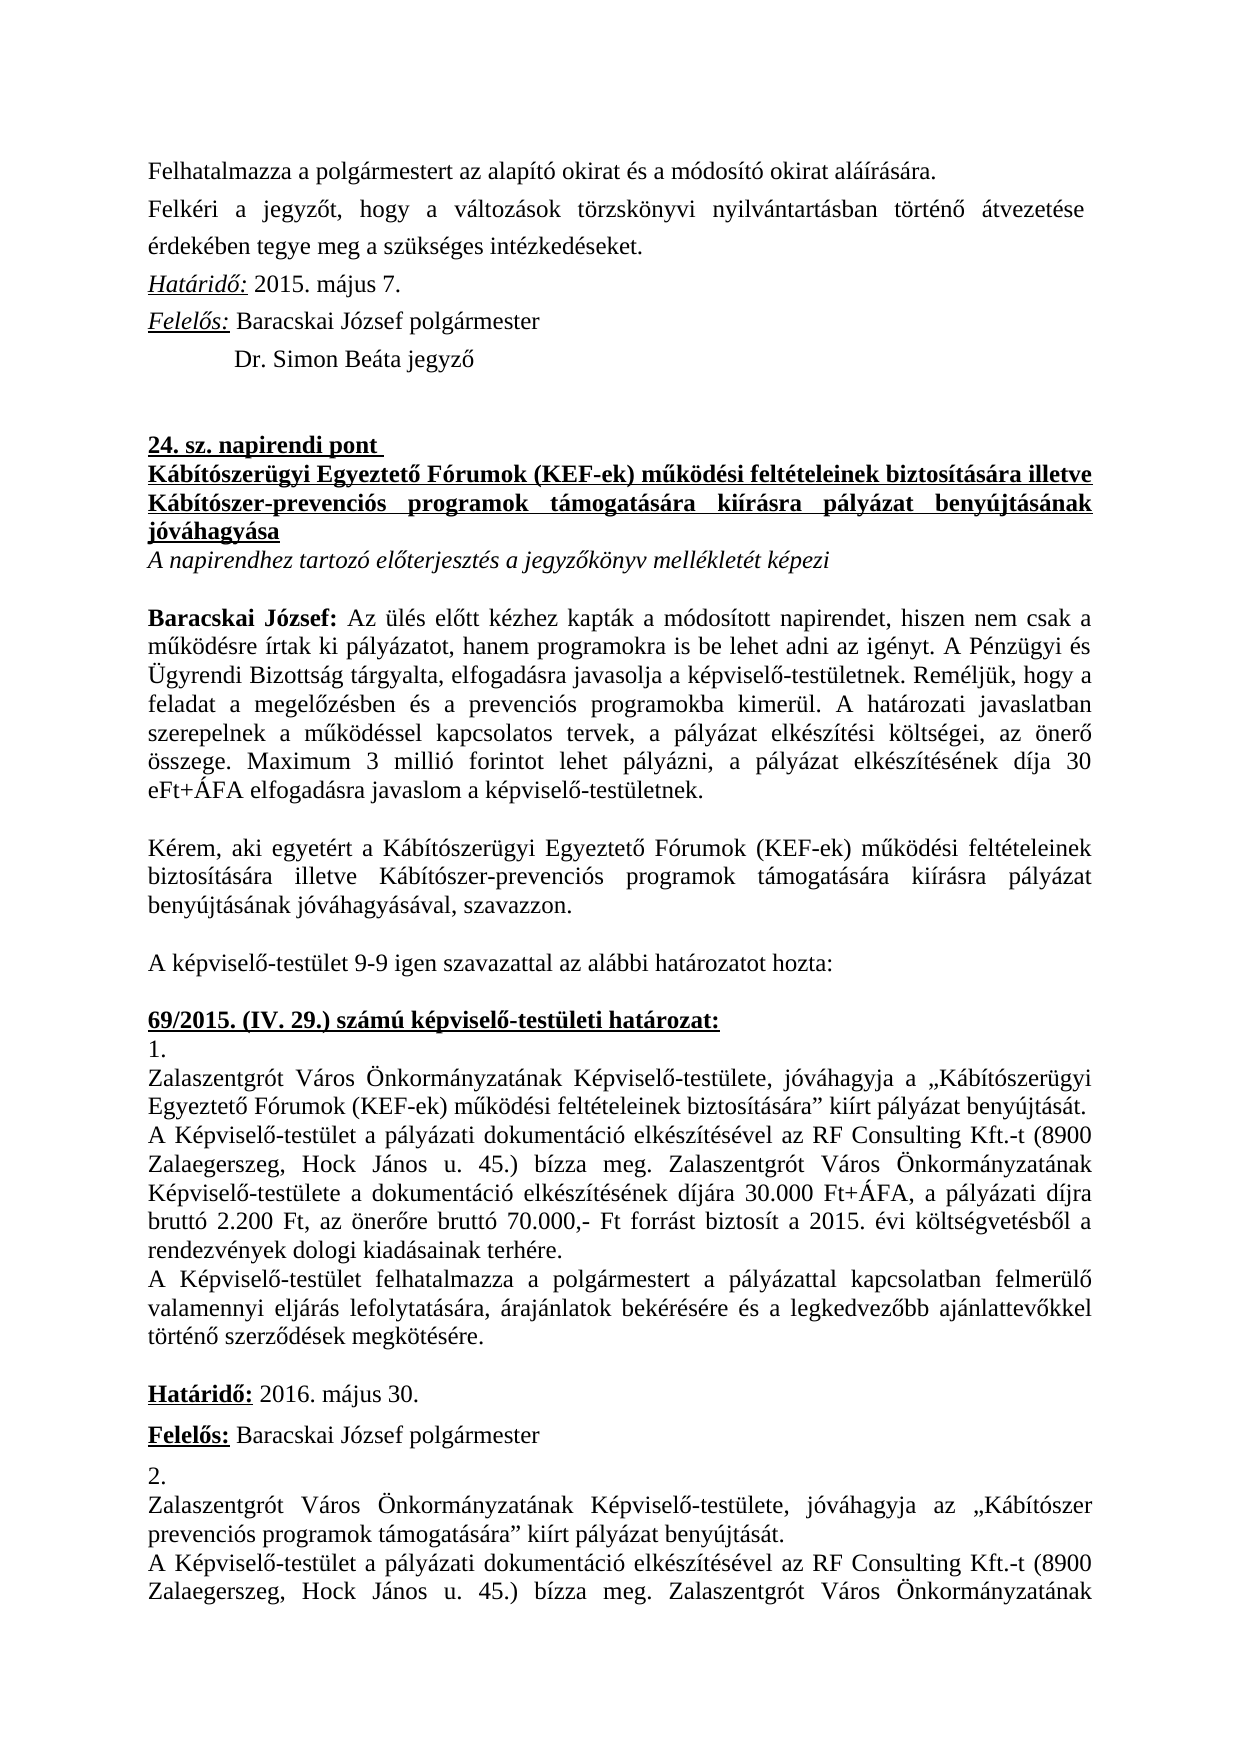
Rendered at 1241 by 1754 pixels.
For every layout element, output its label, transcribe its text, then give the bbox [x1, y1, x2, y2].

text 24. sz. napirendi pont [148, 430, 1093, 459]
text Felelős: Baracskai József polgármester [148, 298, 1085, 335]
text Kérem, aki egyetért a Kábítószerügyi Egyeztető Fórumok (KEF-ek) működési feltételeinek biztosítására illetve Kábítószer-prevenciós programok támogatására kiírásra pályázat benyújtásának jóváhagyásával, szavazzon. [148, 833, 1093, 919]
text Felkéri a jegyzőt, hogy a változások törzskönyvi nyilvántartásban történő átvezetése érdekében tegye meg a szükséges intézkedéseket. [148, 185, 1085, 260]
text 2. [148, 1461, 1093, 1490]
text Kábítószerügyi Egyeztető Fórumok (KEF-ek) működési feltételeinek biztosítására illetve Kábítószer-prevenciós programok támogatására kiírásra pályázat benyújtásának jóváhagyása [148, 459, 1093, 484]
text A Képviselő-testület a pályázati dokumentáció elkészítésével az RF Consulting Kft.-t (8900 Zalaegerszeg, Hock János u. 45.) bízza meg. Zalaszentgrót Város Önkormányzatának Képviselő-testülete a dokumentáció elkészítésének díjára 30.000 Ft+ÁFA, a pályázati díjra bruttó 2.200 Ft, az önerőre bruttó 70.000,- Ft forrást biztosít a 2015. évi költségvetésből a rendezvények dologi kiadásainak terhére. [148, 1120, 1093, 1264]
text 1. [148, 1034, 1093, 1063]
text Határidő: 2015. május 7. [148, 260, 1085, 298]
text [148, 1548, 1093, 1605]
text 69/2015. (IV. 29.) számú képviselő-testületi határozat: [148, 1005, 1093, 1034]
text Felhatalmazza a polgármestert az alapító okirat és a módosító okirat aláírására. [148, 148, 1085, 185]
text A napirendhez tartozó előterjesztés a jegyzőkönyv mellékletét képezi [148, 545, 1093, 574]
text Felelős: Baracskai József polgármester [148, 1420, 1093, 1449]
text Zalaszentgrót Város Önkormányzatának Képviselő-testülete, jóváhagyja a „Kábítószerügyi Egyeztető Fórumok (KEF-ek) működési feltételeinek biztosítására” kiírt pályázat benyújtását. [148, 1063, 1093, 1120]
text Zalaszentgrót Város Önkormányzatának Képviselő-testülete, jóváhagyja az „Kábítószer prevenciós programok támogatására” kiírt pályázat benyújtását. [148, 1490, 1093, 1548]
text A képviselő-testület 9-9 igen szavazattal az alábbi határozatot hozta: [148, 948, 1093, 976]
text Kábítószerügyi Egyeztető Fórumok (KEF-ek) működési feltételeinek biztosítására illetve Kábítószer-prevenciós programok támogatására kiírásra pályázat benyújtásának jóváhagyása [148, 514, 1093, 545]
text Határidő: 2016. május 30. [148, 1379, 1093, 1408]
text Dr. Simon Beáta jegyző [148, 335, 1085, 373]
text Kábítószerügyi Egyeztető Fórumok (KEF-ek) működési feltételeinek biztosítására illetve Kábítószer-prevenciós programok támogatására kiírásra pályázat benyújtásának jóváhagyása [148, 485, 1093, 513]
text Baracskai József: Az ülés előtt kézhez kapták a módosított napirendet, hiszen nem csak a működésre írtak ki pályázatot, hanem programokra is be lehet adni az igényt. A Pénzügyi és Ügyrendi Bizottság tárgyalta, elfogadásra javasolja a képviselő-testületnek. Reméljük, hogy a feladat a megelőzésben és a prevenciós programokba kimerül. A határozati javaslatban szerepelnek a működéssel kapcsolatos tervek, a pályázat elkészítési költségei, az önerő összege. Maximum 3 millió forintot lehet pályázni, a pályázat elkészítésének díja 30 eFt+ÁFA elfogadásra javaslom a képviselő-testületnek. [148, 603, 1093, 804]
